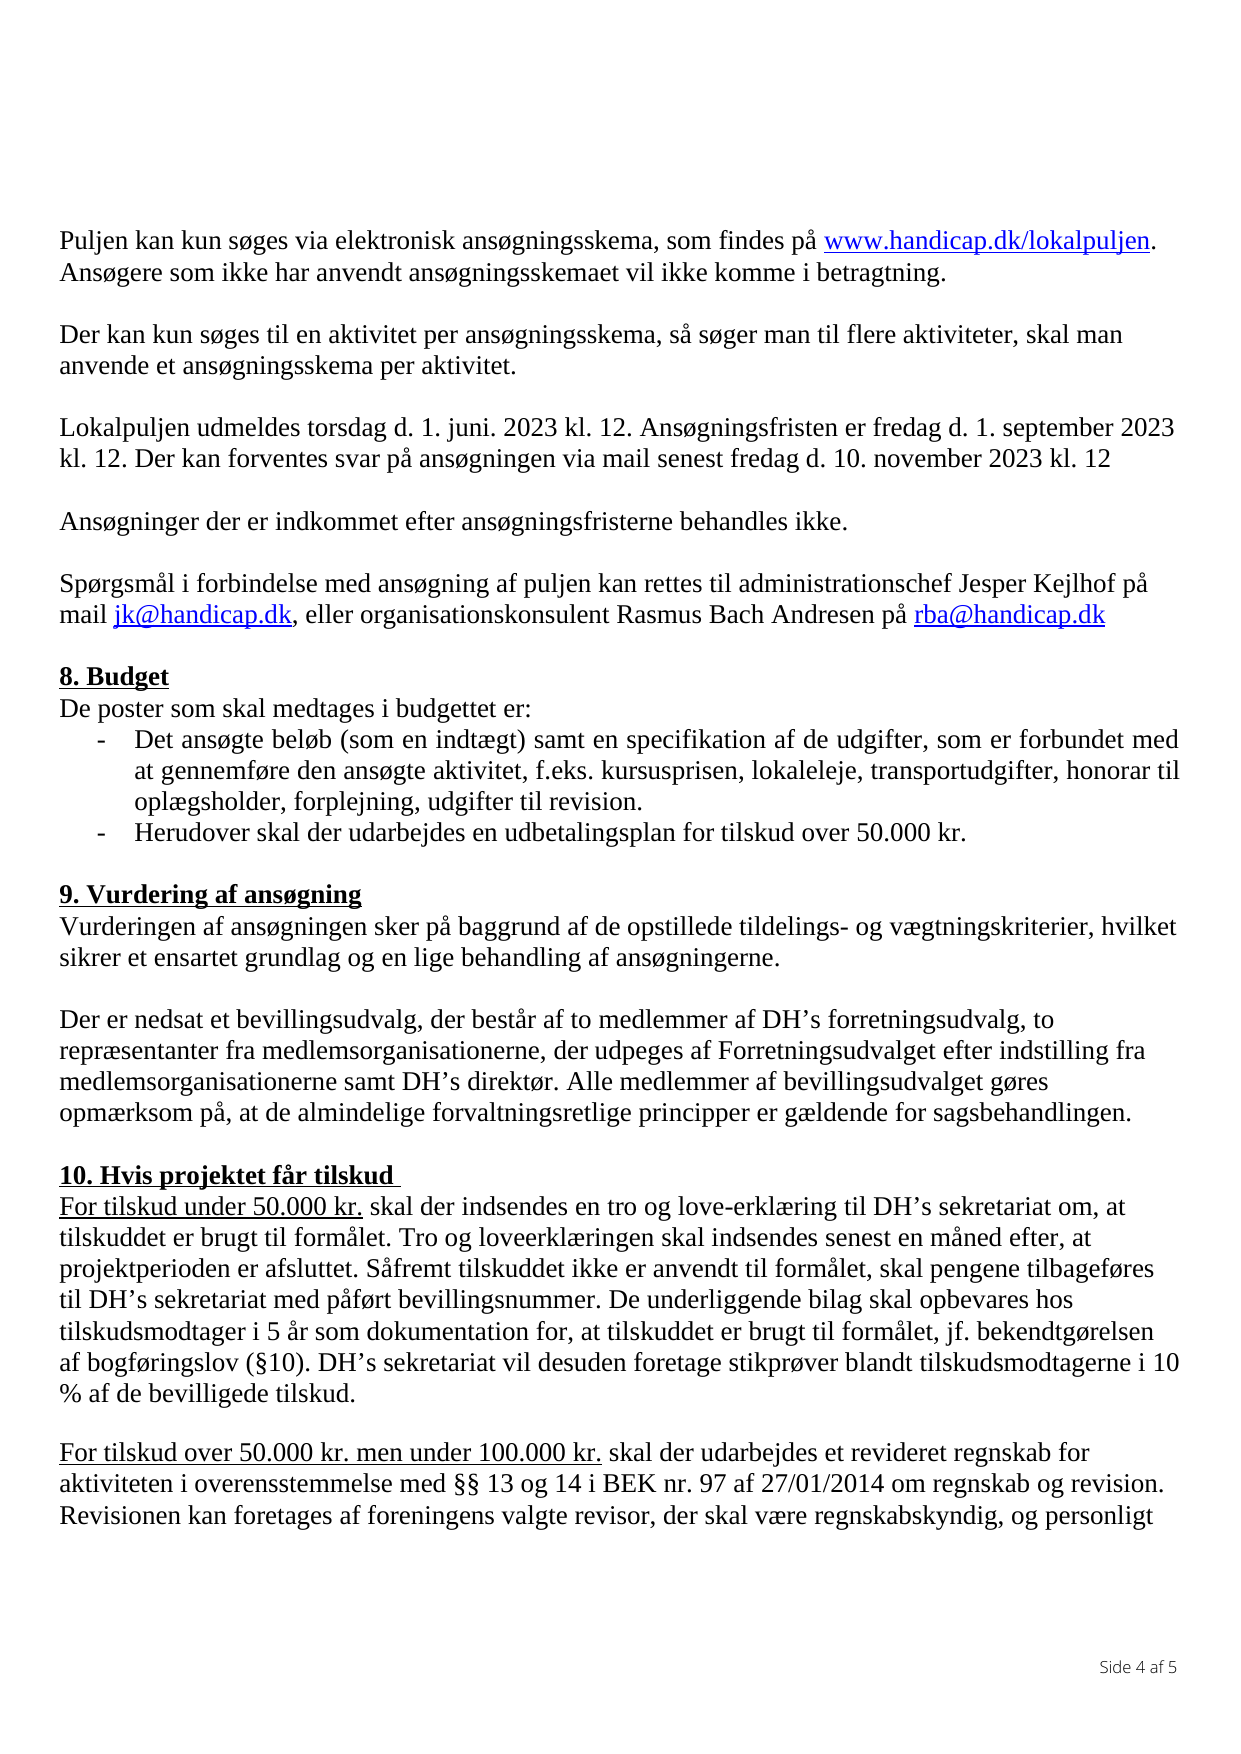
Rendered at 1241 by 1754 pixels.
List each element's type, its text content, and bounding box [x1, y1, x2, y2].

text 9. Vurdering af ansøgning [59, 847, 1181, 910]
text Ansøgninger der er indkommet efter ansøgningsfristerne behandles ikke. [59, 505, 1181, 536]
text Der kan kun søges til en aktivitet per ansøgningsskema, så søger man til flere aktiviteter, skal man anvende et ansøgningsskema per aktivitet. [59, 287, 1181, 380]
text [59, 1436, 1181, 1530]
text Vurderingen af ansøgningen sker på baggrund af de opstillede tildelings- og vægtningskriterier, hvilket sikrer et ensartet grundlag og en lige behandling af ansøgningerne. [59, 910, 1181, 972]
text Der er nedsat et bevillingsudvalg, der består af to medlemmer af DH’s forretningsudvalg, to repræsentanter fra medlemsorganisationerne, der udpeges af Forretningsudvalget efter indstilling fra medlemsorganisationerne samt DH’s direktør. Alle medlemmer af bevillingsudvalget gøres opmærksom på, at de almindelige forvaltningsretlige principper er gældende for sagsbehandlingen. [59, 1003, 1181, 1128]
text Lokalpuljen udmeldes torsdag d. 1. juni. 2023 kl. 12. Ansøgningsfristen er fredag d. 1. september 2023 kl. 12. Der kan forventes svar på ansøgningen via mail senest fredag d. 10. november 2023 kl. 12 [59, 411, 1181, 474]
text De poster som skal medtages i budgettet er: [59, 692, 1181, 723]
text Puljen kan kun søges via elektronisk ansøgningsskema, som findes på www.handicap.dk/lokalpuljen. Ansøgere som ikke har anvendt ansøgningsskemaet vil ikke komme i betragtning. [59, 224, 1181, 287]
text Spørgsmål i forbindelse med ansøgning af puljen kan rettes til administrationschef Jesper Kejlhof på mail jk@handicap.dk, eller organisationskonsulent Rasmus Bach Andresen på rba@handicap.dk [59, 567, 1181, 629]
text 10. Hvis projektet får tilskud [59, 1159, 1181, 1190]
text For tilskud under 50.000 kr. skal der indsendes en tro og love-erklæring til DH’s sekretariat om, at tilskuddet er brugt til formålet. Tro og loveerklæringen skal indsendes senest en måned efter, at projektperioden er afsluttet. Såfremt tilskuddet ikke er anvendt til formålet, skal pengene tilbageføres til DH’s sekretariat med påført bevillingsnummer. De underliggende bilag skal opbevares hos tilskudsmodtager i 5 år som dokumentation for, at tilskuddet er brugt til formålet, jf. bekendtgørelsen af bogføringslov (§10). DH’s sekretariat vil desuden foretage stikprøver blandt tilskudsmodtagerne i 10 % af de bevilligede tilskud. [59, 1190, 1181, 1436]
list Det ansøgte beløb (som en indtægt) samt en specifikation af de udgifter, som er forbundet med at gennemføre den ansøgte aktivitet, f.eks. kursusprisen, lokaleleje, transportudgifter, honorar til oplægsholder, forplejning, udgifter til revision. [97, 723, 1181, 816]
text 8. Budget [59, 661, 1181, 692]
list Herudover skal der udarbejdes en udbetalingsplan for tilskud over 50.000 kr. [97, 816, 1181, 847]
